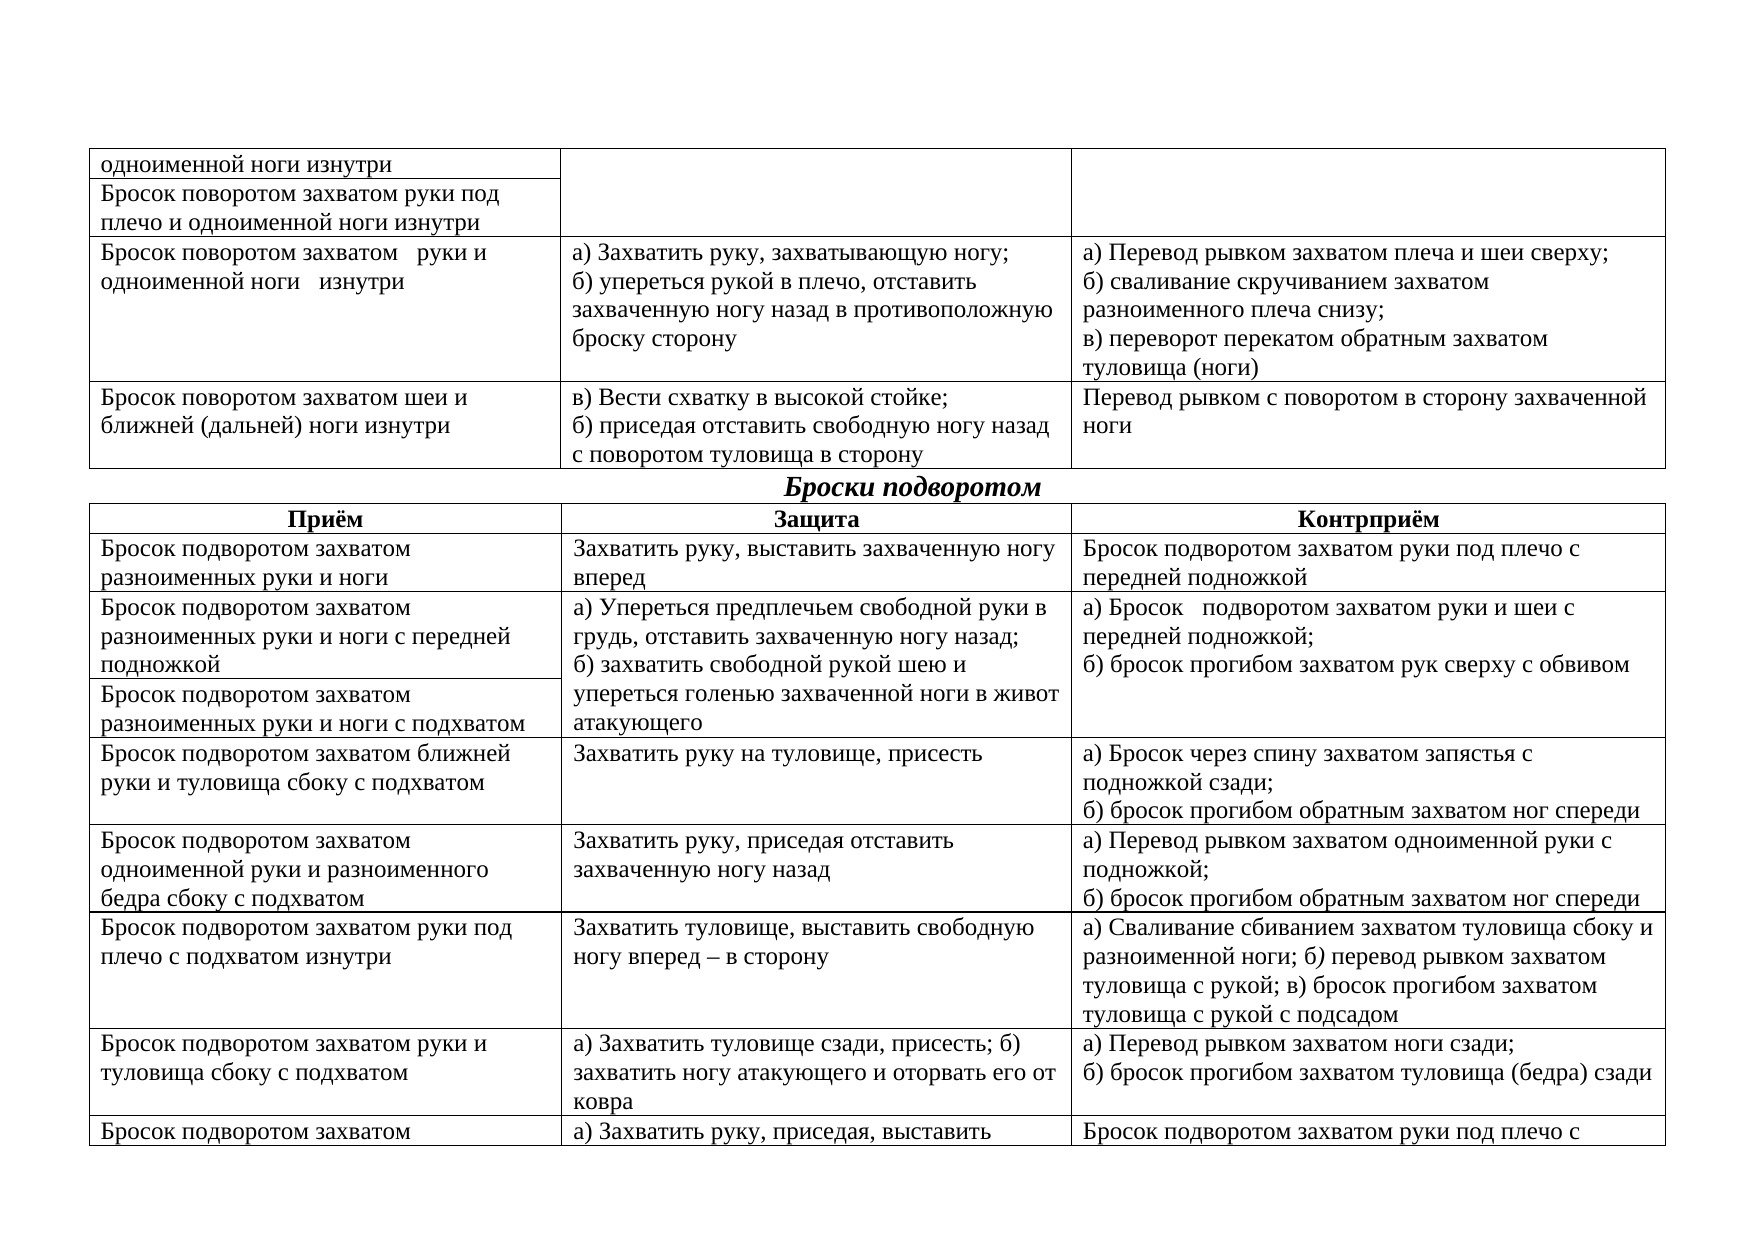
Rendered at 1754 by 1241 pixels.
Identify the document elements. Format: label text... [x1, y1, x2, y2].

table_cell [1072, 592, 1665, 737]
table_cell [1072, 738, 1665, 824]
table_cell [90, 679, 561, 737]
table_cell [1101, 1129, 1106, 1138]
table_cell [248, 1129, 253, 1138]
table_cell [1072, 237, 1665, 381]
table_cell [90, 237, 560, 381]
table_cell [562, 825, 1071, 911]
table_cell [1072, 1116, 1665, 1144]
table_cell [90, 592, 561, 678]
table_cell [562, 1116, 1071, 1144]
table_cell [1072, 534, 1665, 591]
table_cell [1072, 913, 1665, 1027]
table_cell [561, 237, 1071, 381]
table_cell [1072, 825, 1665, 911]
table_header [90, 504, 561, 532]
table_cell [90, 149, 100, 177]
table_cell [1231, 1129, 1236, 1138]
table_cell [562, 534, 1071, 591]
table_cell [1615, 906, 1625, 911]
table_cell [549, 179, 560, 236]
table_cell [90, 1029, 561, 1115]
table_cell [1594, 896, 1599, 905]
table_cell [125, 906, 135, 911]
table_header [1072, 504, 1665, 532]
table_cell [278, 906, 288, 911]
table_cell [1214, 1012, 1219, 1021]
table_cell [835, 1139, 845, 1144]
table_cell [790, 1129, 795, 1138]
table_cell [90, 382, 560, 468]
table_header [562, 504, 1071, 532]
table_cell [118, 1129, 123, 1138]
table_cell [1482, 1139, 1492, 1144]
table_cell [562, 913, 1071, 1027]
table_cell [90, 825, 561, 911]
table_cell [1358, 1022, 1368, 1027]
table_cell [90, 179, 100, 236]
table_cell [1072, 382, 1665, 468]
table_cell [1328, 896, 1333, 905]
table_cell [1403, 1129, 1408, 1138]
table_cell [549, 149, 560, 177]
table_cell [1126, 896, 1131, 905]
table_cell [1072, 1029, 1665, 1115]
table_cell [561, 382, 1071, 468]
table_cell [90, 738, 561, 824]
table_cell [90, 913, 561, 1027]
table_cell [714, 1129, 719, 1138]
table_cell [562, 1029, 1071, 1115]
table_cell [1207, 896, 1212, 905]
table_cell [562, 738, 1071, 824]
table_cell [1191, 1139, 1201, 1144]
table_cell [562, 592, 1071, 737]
text Броски подворотом [89, 469, 1665, 503]
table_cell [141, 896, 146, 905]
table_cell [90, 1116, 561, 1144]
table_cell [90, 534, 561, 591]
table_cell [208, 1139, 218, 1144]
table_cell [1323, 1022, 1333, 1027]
